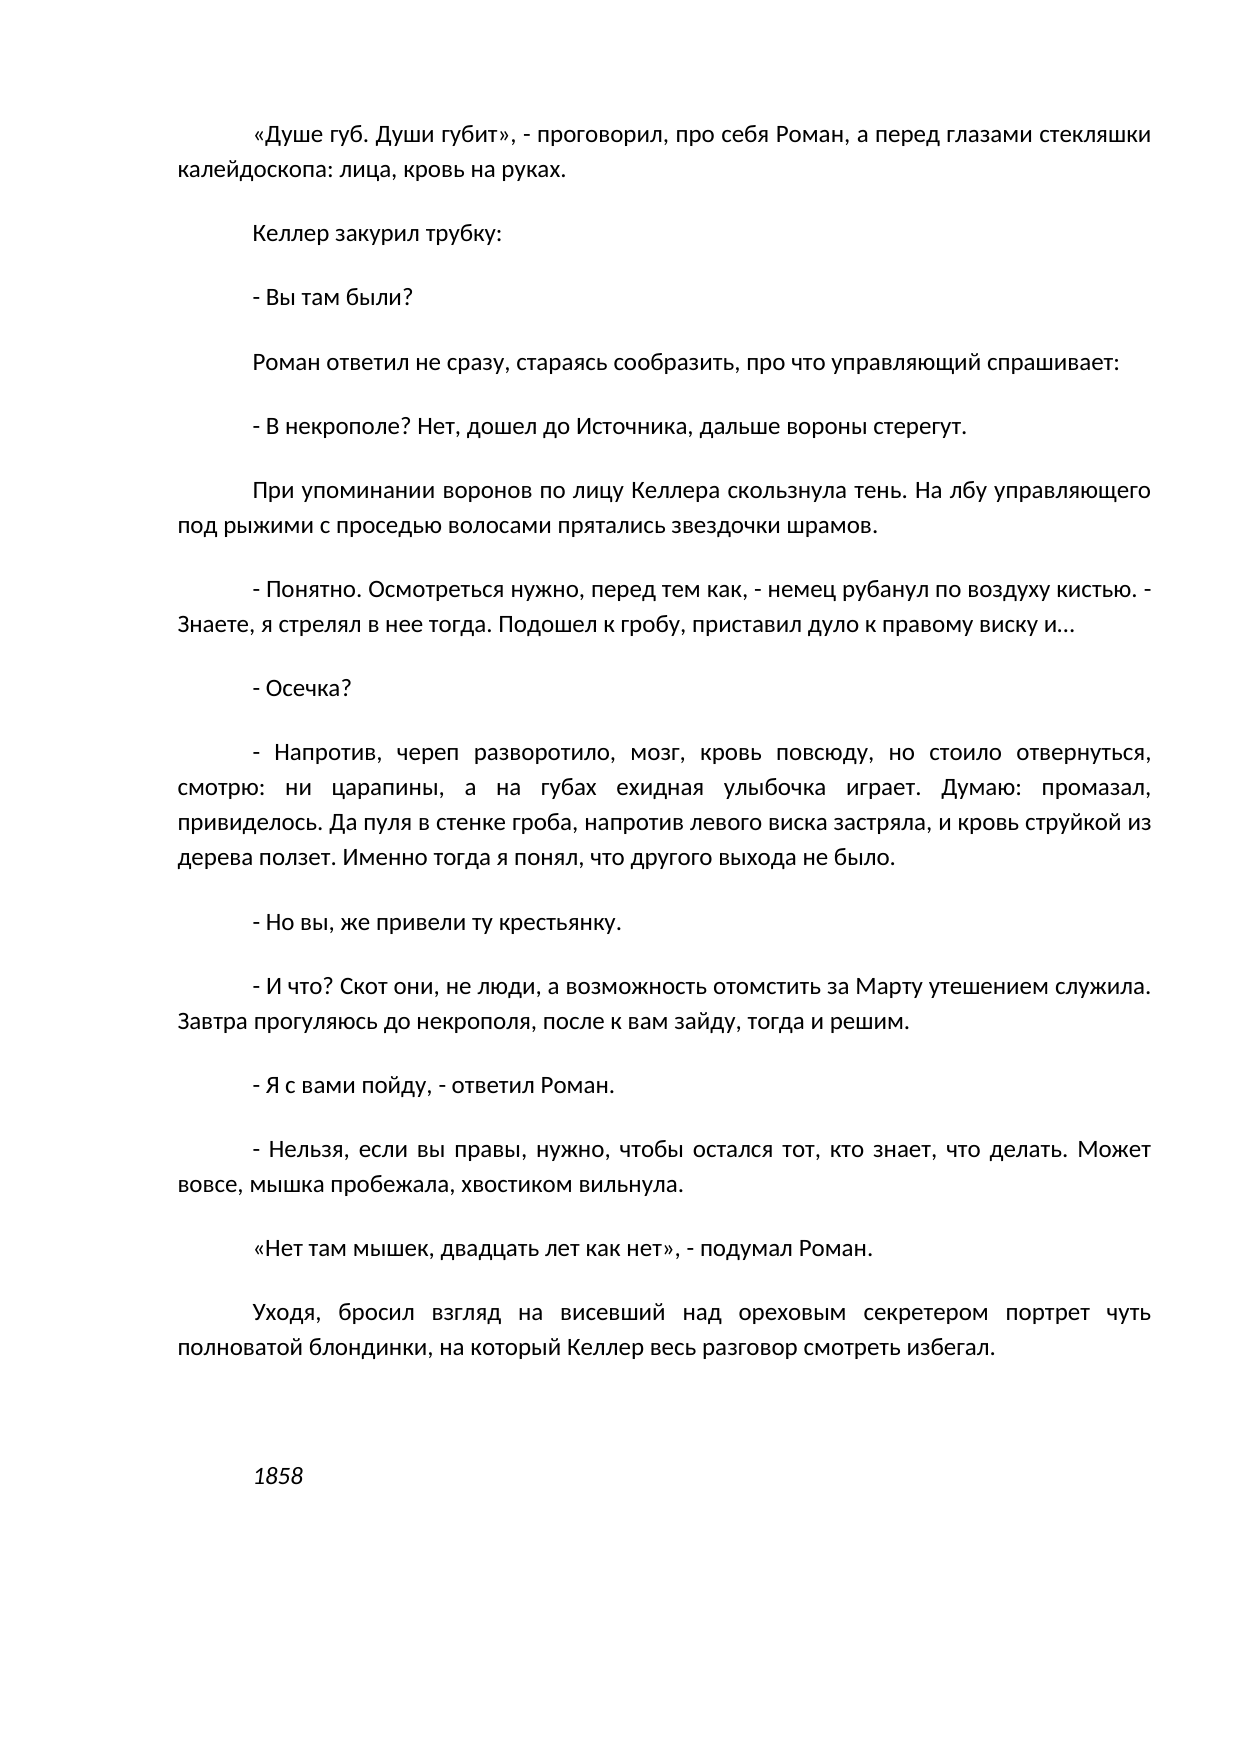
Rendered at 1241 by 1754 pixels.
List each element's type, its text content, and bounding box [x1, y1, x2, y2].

text - В некрополе? Нет, дошел до Источника, дальше вороны стерегут. [177, 410, 1152, 440]
text Уходя, бросил взгляд на висевший над ореховым секретером портрет чуть полноватой блондинки, на который Келлер весь разговор смотреть избегал. [177, 1296, 1152, 1362]
text - Понятно. Осмотреться нужно, перед тем как, - немец рубанул по воздуху кистью. - Знаете, я стрелял в нее тогда. Подошел к гробу, приставил дуло к правому виску и… [177, 573, 1152, 639]
text Келлер закурил трубку: [177, 217, 1152, 248]
text - Я с вами пойду, - ответил Роман. [177, 1069, 1152, 1099]
text «Нет там мышек, двадцать лет как нет», - подумал Роман. [177, 1232, 1152, 1263]
text - И что? Скот они, не люди, а возможность отомстить за Марту утешением служила. Завтра прогуляюсь до некрополя, после к вам зайду, тогда и решим. [177, 970, 1152, 1035]
text При упоминании воронов по лицу Келлера скользнула тень. На лбу управляющего под рыжими с проседью волосами прятались звездочки шрамов. [177, 474, 1152, 539]
text 1858 [177, 1460, 1152, 1490]
text - Но вы, же привели ту крестьянку. [177, 906, 1152, 936]
text Роман ответил не сразу, стараясь сообразить, про что управляющий спрашивает: [177, 346, 1152, 376]
text - Напротив, череп разворотило, мозг, кровь повсюду, но стоило отвернуться, смотрю: ни царапины, а на губах ехидная улыбочка играет. Думаю: промазал, привиделось. Да пуля в стенке гроба, напротив левого виска застряла, и кровь струйкой из дерева ползет. Именно тогда я понял, что другого выхода не было. [177, 736, 1152, 872]
text «Душе губ. Души губит», - проговорил, про себя Роман, а перед глазами стекляшки калейдоскопа: лица, кровь на руках. [177, 118, 1152, 184]
text - Нельзя, если вы правы, нужно, чтобы остался тот, кто знает, что делать. Может вовсе, мышка пробежала, хвостиком вильнула. [177, 1133, 1152, 1199]
text - Вы там были? [177, 281, 1152, 312]
text - Осечка? [177, 672, 1152, 703]
